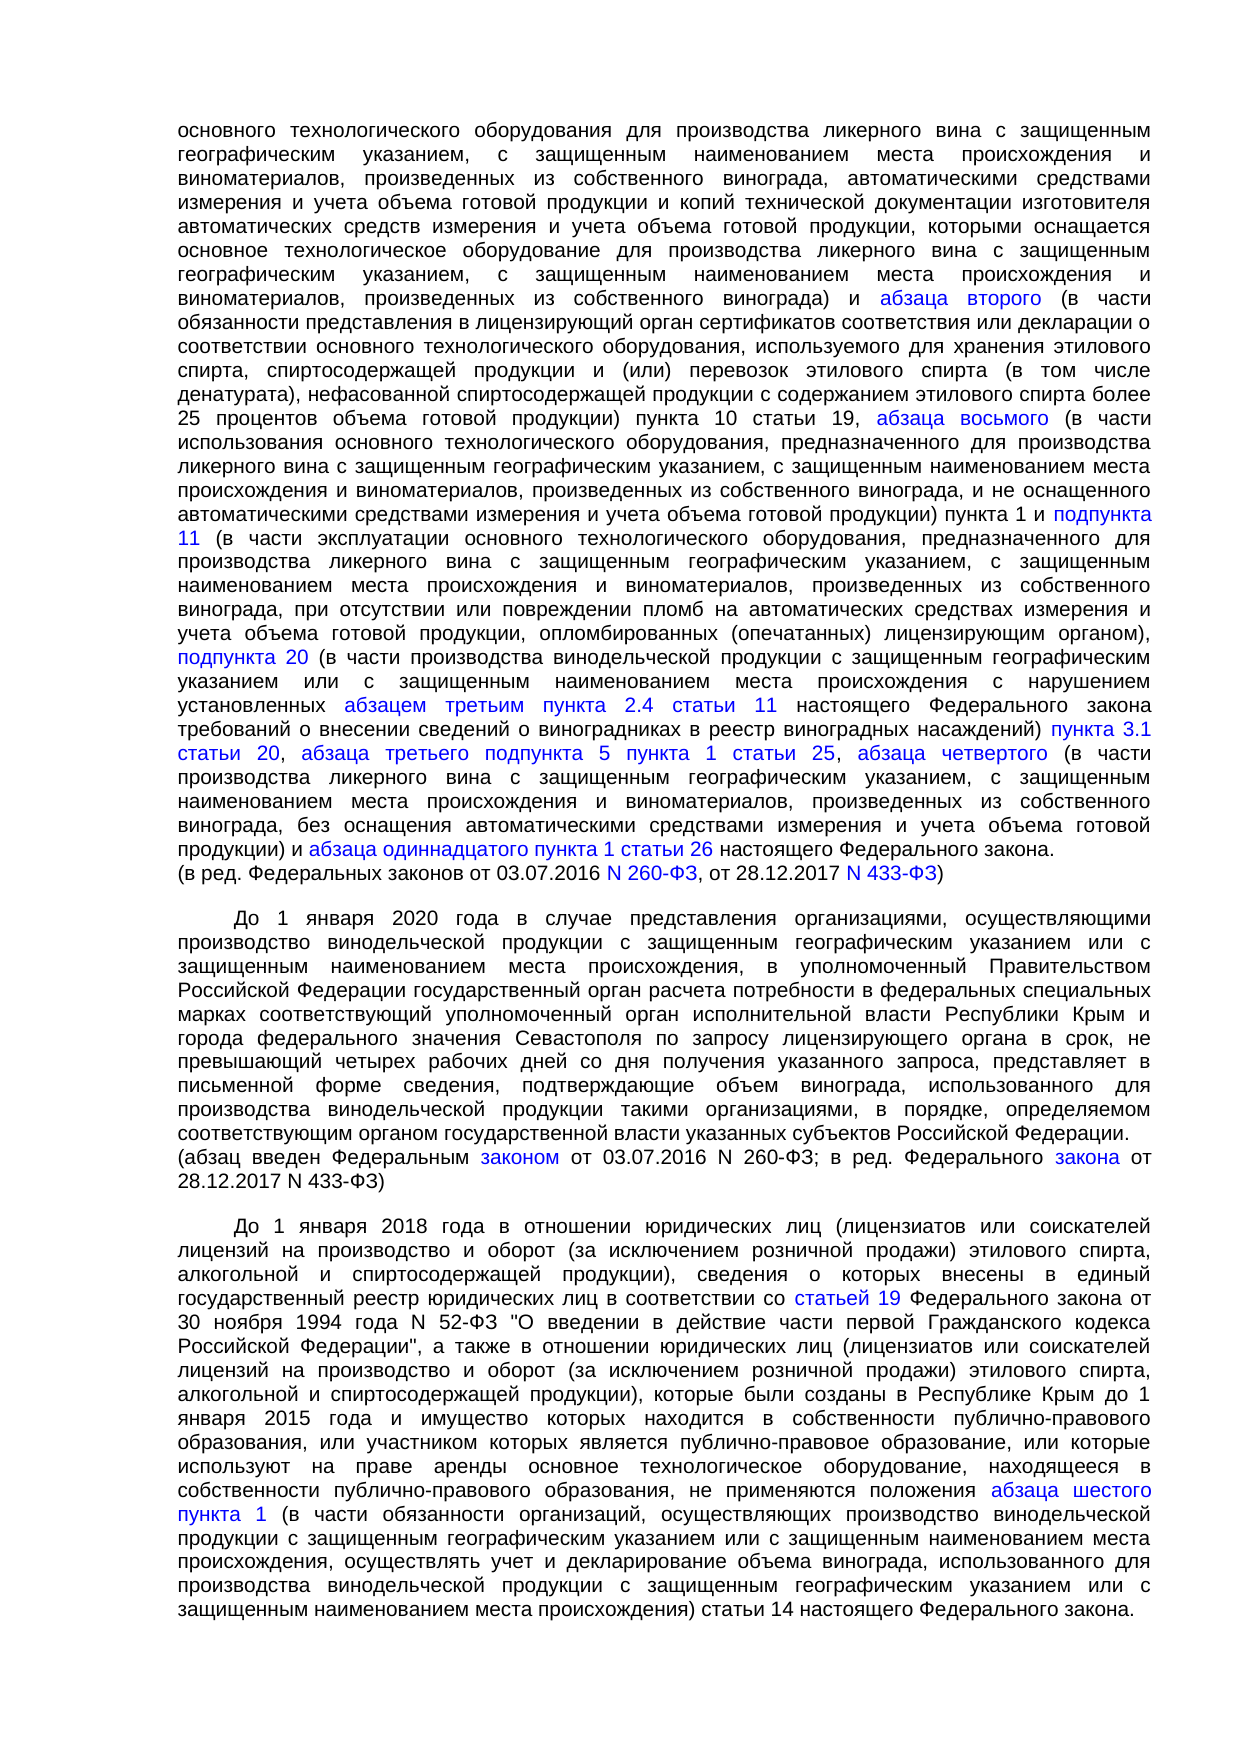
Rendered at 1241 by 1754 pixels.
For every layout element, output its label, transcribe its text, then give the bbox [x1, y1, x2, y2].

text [177, 118, 1152, 861]
text (абзац введен Федеральным законом от 03.07.2016 N 260-ФЗ; в ред. Федерального закона от 28.12.2017 N 433-ФЗ) [177, 1145, 1152, 1193]
text До 1 января 2020 года в случае представления организациями, осуществляющими производство винодельческой продукции с защищенным географическим указанием или с защищенным наименованием места происхождения, в уполномоченный Правительством Российской Федерации государственный орган расчета потребности в федеральных специальных марках соответствующий уполномоченный орган исполнительной власти Республики Крым и города федерального значения Севастополя по запросу лицензирующего органа в срок, не превышающий четырех рабочих дней со дня получения указанного запроса, представляет в письменной форме сведения, подтверждающие объем винограда, использованного для производства винодельческой продукции такими организациями, в порядке, определяемом соответствующим органом государственной власти указанных субъектов Российской Федерации. [177, 906, 1152, 1145]
text (в ред. Федеральных законов от 03.07.2016 N 260-ФЗ, от 28.12.2017 N 433-ФЗ) [177, 861, 1152, 885]
text До 1 января 2018 года в отношении юридических лиц (лицензиатов или соискателей лицензий на производство и оборот (за исключением розничной продажи) этилового спирта, алкогольной и спиртосодержащей продукции), сведения о которых внесены в единый государственный реестр юридических лиц в соответствии со статьей 19 Федерального закона от 30 ноября 1994 года N 52-ФЗ "О введении в действие части первой Гражданского кодекса Российской Федерации", а также в отношении юридических лиц (лицензиатов или соискателей лицензий на производство и оборот (за исключением розничной продажи) этилового спирта, алкогольной и спиртосодержащей продукции), которые были созданы в Республике Крым до 1 января 2015 года и имущество которых находится в собственности публично-правового образования, или участником которых является публично-правовое образование, или которые используют на праве аренды основное технологическое оборудование, находящееся в собственности публично-правового образования, не применяются положения абзаца шестого пункта 1 (в части обязанности организаций, осуществляющих производство винодельческой продукции с защищенным географическим указанием или с защищенным наименованием места происхождения, осуществлять учет и декларирование объема винограда, использованного для производства винодельческой продукции с защищенным географическим указанием или с защищенным наименованием места происхождения) статьи 14 настоящего Федерального закона. [177, 1214, 1152, 1621]
